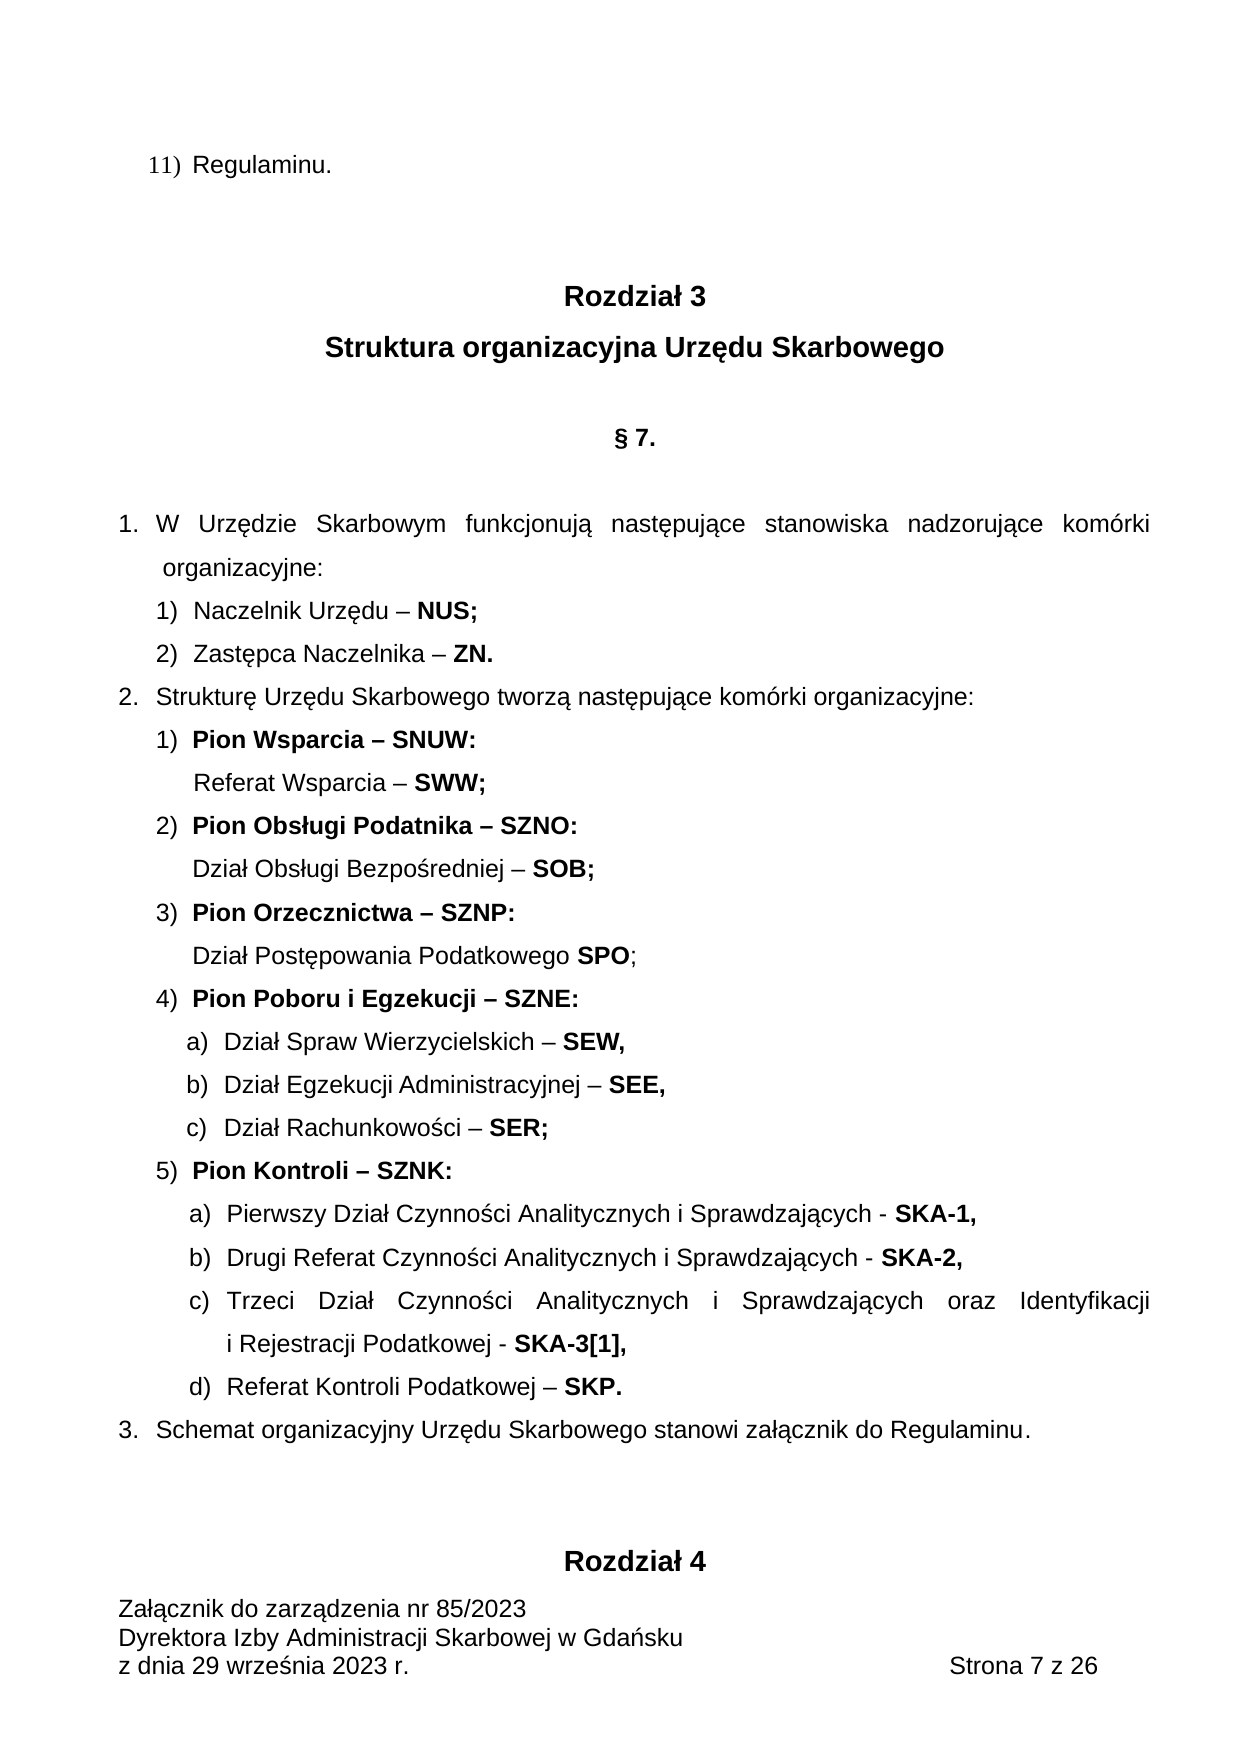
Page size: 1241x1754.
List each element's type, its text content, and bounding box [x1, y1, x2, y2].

list Dział Egzekucji Administracyjnej – SEE, [186, 1070, 1152, 1099]
list Strukturę Urzędu Skarbowego tworzą następujące komórki organizacyjne: [118, 682, 1152, 711]
list Schemat organizacyjny Urzędu Skarbowego stanowi załącznik do Regulaminu. [118, 1415, 1152, 1444]
text Rozdział 4 [118, 1544, 1152, 1578]
list Dział Spraw Wierzycielskich – SEW, [186, 1027, 1152, 1056]
text Struktura organizacyjna Urzędu Skarbowego [118, 330, 1152, 363]
list Naczelnik Urzędu – NUS; [156, 596, 1152, 624]
list Pion Orzecznictwa – SZNP: [156, 897, 1152, 926]
list Pion Obsługi Podatnika – SZNO: [156, 811, 1152, 840]
list Pion Poboru i Egzekucji – SZNE: [156, 984, 1152, 1012]
list Pion Wsparcia – SNUW: [156, 725, 1152, 754]
list Regulaminu. [148, 150, 1152, 179]
text Dział Obsługi Bezpośredniej – SOB; [192, 854, 1152, 883]
text Dział Postępowania Podatkowego SPO; [192, 941, 1152, 969]
list Referat Wsparcia – SWW; [193, 768, 1152, 797]
list Zastępca Naczelnika – ZN. [156, 639, 1152, 667]
text Rozdział 3 [118, 279, 1152, 313]
list Drugi Referat Czynności Analitycznych i Sprawdzających - SKA-2, [189, 1242, 1152, 1271]
text § 7. [118, 423, 1152, 452]
list Referat Kontroli Podatkowej – SKP. [189, 1372, 1152, 1401]
list Trzeci Dział Czynności Analitycznych i Sprawdzających oraz Identyfikacji i Rejestracji Podatkowej - SKA-3[1], [189, 1286, 1152, 1357]
list Pierwszy Dział Czynności Analitycznych i Sprawdzających - SKA-1, [189, 1199, 1152, 1228]
list W Urzędzie Skarbowym funkcjonują następujące stanowiska nadzorujące komórki organizacyjne: [118, 509, 1152, 581]
list Dział Rachunkowości – SER; [186, 1113, 1152, 1142]
list Pion Kontroli – SZNK: [156, 1156, 1152, 1185]
